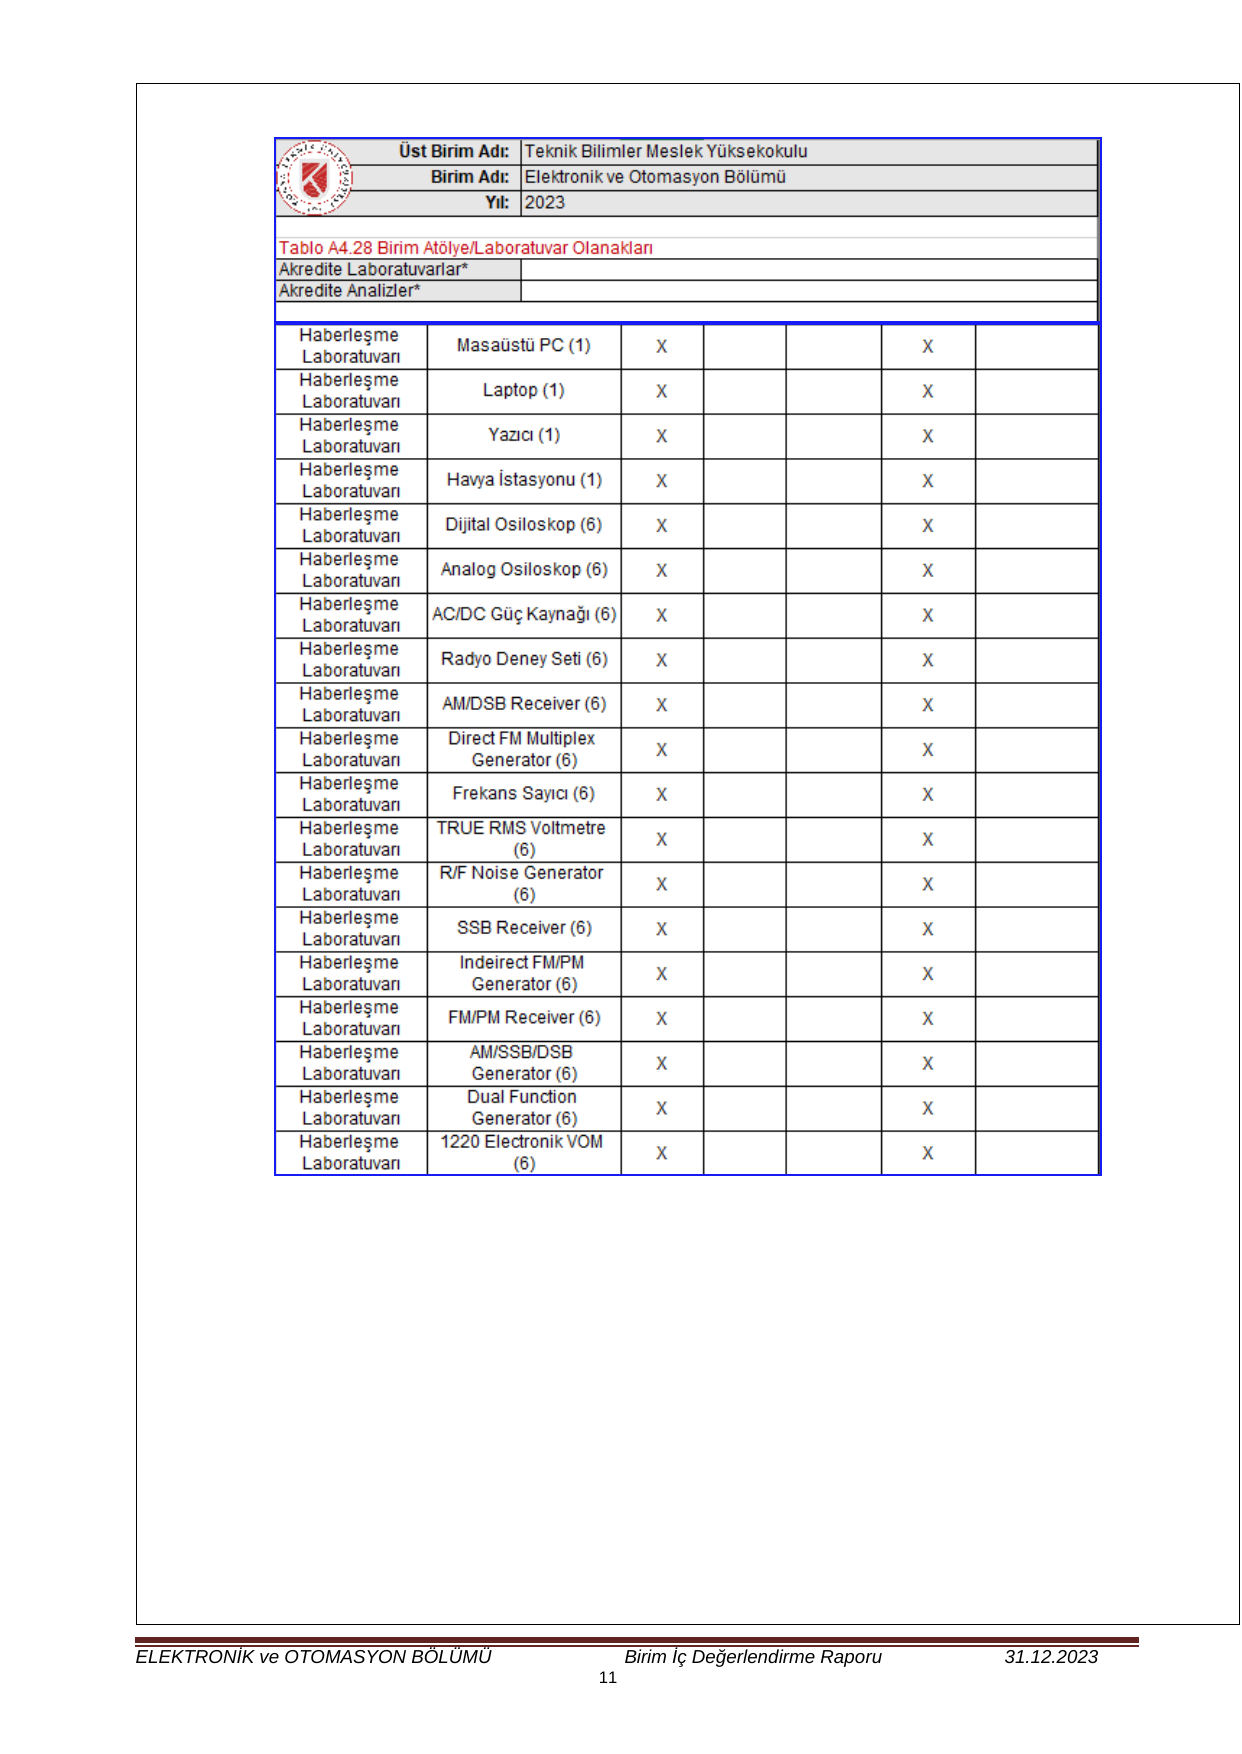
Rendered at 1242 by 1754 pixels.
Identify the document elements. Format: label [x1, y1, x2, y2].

table_cell [137, 84, 1239, 1624]
picture [276, 139, 1100, 321]
picture [276, 325, 1100, 1174]
